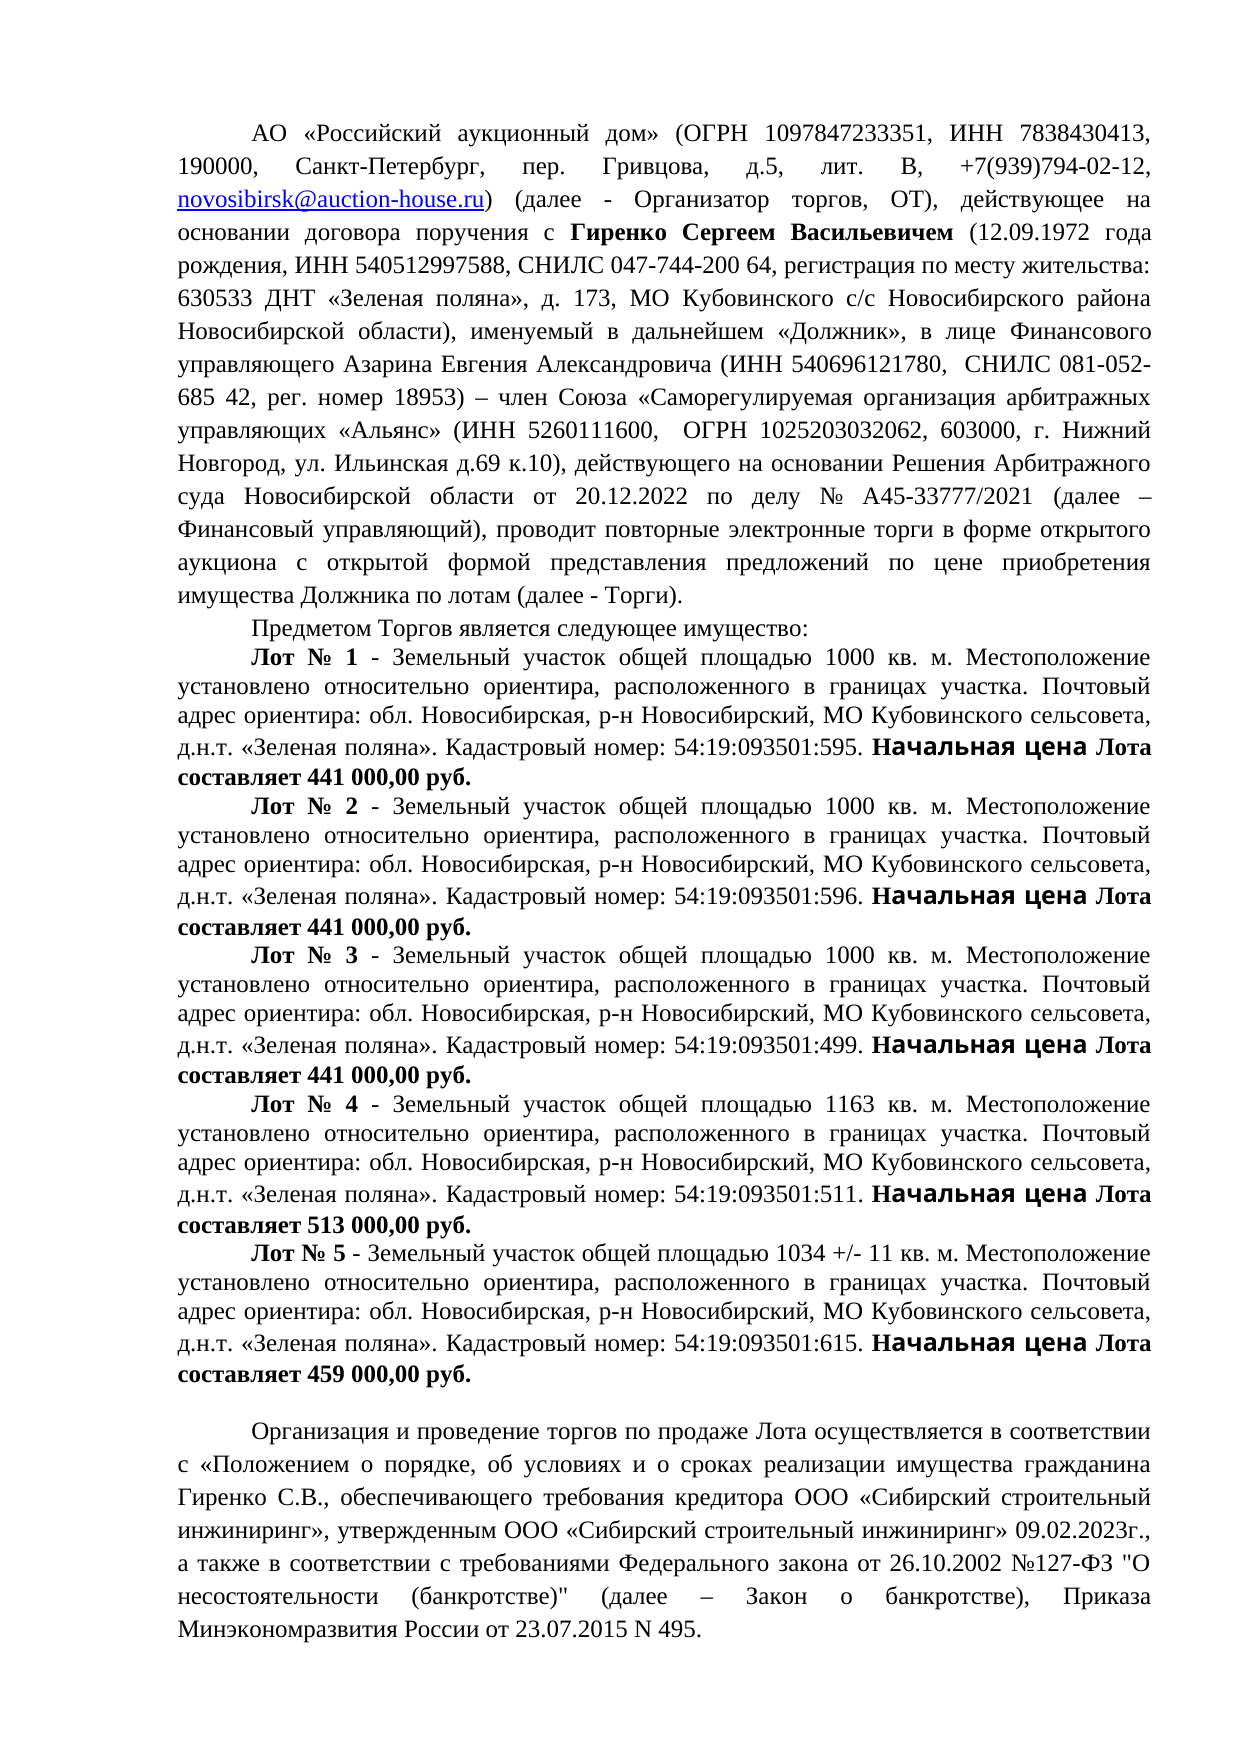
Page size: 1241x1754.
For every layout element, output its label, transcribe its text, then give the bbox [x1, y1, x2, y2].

text Лот № 4 - Земельный участок общей площадью 1163 кв. м. Местоположение установлено относительно ориентира, расположенного в границах участка. Почтовый адрес ориентира: обл. Новосибирская, р-н Новосибирский, МО Кубовинского сельсовета, д.н.т. «Зеленая поляна». Кадастровый номер: 54:19:093501:511. Начальная цена Лота составляет 513 000,00 руб. [177, 1089, 1152, 1238]
text Организация и проведение торгов по продаже Лота осуществляется в соответствии с «Положением о порядке, об условиях и о сроках реализации имущества гражданина Гиренко С.В., обеспечивающего требования кредитора ООО «Сибирский строительный инжиниринг», утвержденным ООО «Сибирский строительный инжиниринг» 09.02.2023г., а также в соответствии с требованиями Федерального закона от 26.10.2002 №127-ФЗ "О несостоятельности (банкротстве)" (далее – Закон о банкротстве), Приказа Минэкономразвития России от 23.07.2015 N 495. [177, 1416, 1152, 1643]
text Лот № 5 - Земельный участок общей площадью 1034 +/- 11 кв. м. Местоположение установлено относительно ориентира, расположенного в границах участка. Почтовый адрес ориентира: обл. Новосибирская, р-н Новосибирский, МО Кубовинского сельсовета, д.н.т. «Зеленая поляна». Кадастровый номер: 54:19:093501:615. Начальная цена Лота составляет 459 000,00 руб. [177, 1238, 1152, 1387]
text Лот № 1 - Земельный участок общей площадью 1000 кв. м. Местоположение установлено относительно ориентира, расположенного в границах участка. Почтовый адрес ориентира: обл. Новосибирская, р-н Новосибирский, МО Кубовинского сельсовета, д.н.т. «Зеленая поляна». Кадастровый номер: 54:19:093501:595. Начальная цена Лота составляет 441 000,00 руб. [177, 642, 1152, 791]
text Предметом Торгов является следующее имущество: [177, 613, 1152, 642]
text АО «Российский аукционный дом» (ОГРН 1097847233351, ИНН 7838430413, 190000, Санкт-Петербург, пер. Гривцова, д.5, лит. В, +7(939)794-02-12, novosibirsk@auction-house.ru) (далее - Организатор торгов, ОТ), действующее на основании договора поручения с Гиренко Сергеем Васильевичем (12.09.1972 года рождения, ИНН 540512997588, СНИЛС 047-744-200 64, регистрация по месту жительства: 630533 ДНТ «Зеленая поляна», д. 173, МО Кубовинского с/с Новосибирского района Новосибирской области), именуемый в дальнейшем «Должник», в лице Финансового управляющего Азарина Евгения Александровича (ИНН 540696121780, СНИЛС 081-052-685 42, рег. номер 18953) – член Союза «Саморегулируемая организация арбитражных управляющих «Альянс» (ИНН 5260111600, ОГРН 1025203032062, 603000, г. Нижний Новгород, ул. Ильинская д.69 к.10), действующего на основании Решения Арбитражного суда Новосибирской области от 20.12.2022 по делу № А45-33777/2021 (далее – Финансовый управляющий), проводит повторные электронные торги в форме открытого аукциона с открытой формой представления предложений по цене приобретения имущества Должника по лотам (далее - Торги). [177, 118, 1152, 609]
text Лот № 3 - Земельный участок общей площадью 1000 кв. м. Местоположение установлено относительно ориентира, расположенного в границах участка. Почтовый адрес ориентира: обл. Новосибирская, р-н Новосибирский, МО Кубовинского сельсовета, д.н.т. «Зеленая поляна». Кадастровый номер: 54:19:093501:499. Начальная цена Лота составляет 441 000,00 руб. [177, 940, 1152, 1089]
text Лот № 2 - Земельный участок общей площадью 1000 кв. м. Местоположение установлено относительно ориентира, расположенного в границах участка. Почтовый адрес ориентира: обл. Новосибирская, р-н Новосибирский, МО Кубовинского сельсовета, д.н.т. «Зеленая поляна». Кадастровый номер: 54:19:093501:596. Начальная цена Лота составляет 441 000,00 руб. [177, 791, 1152, 940]
